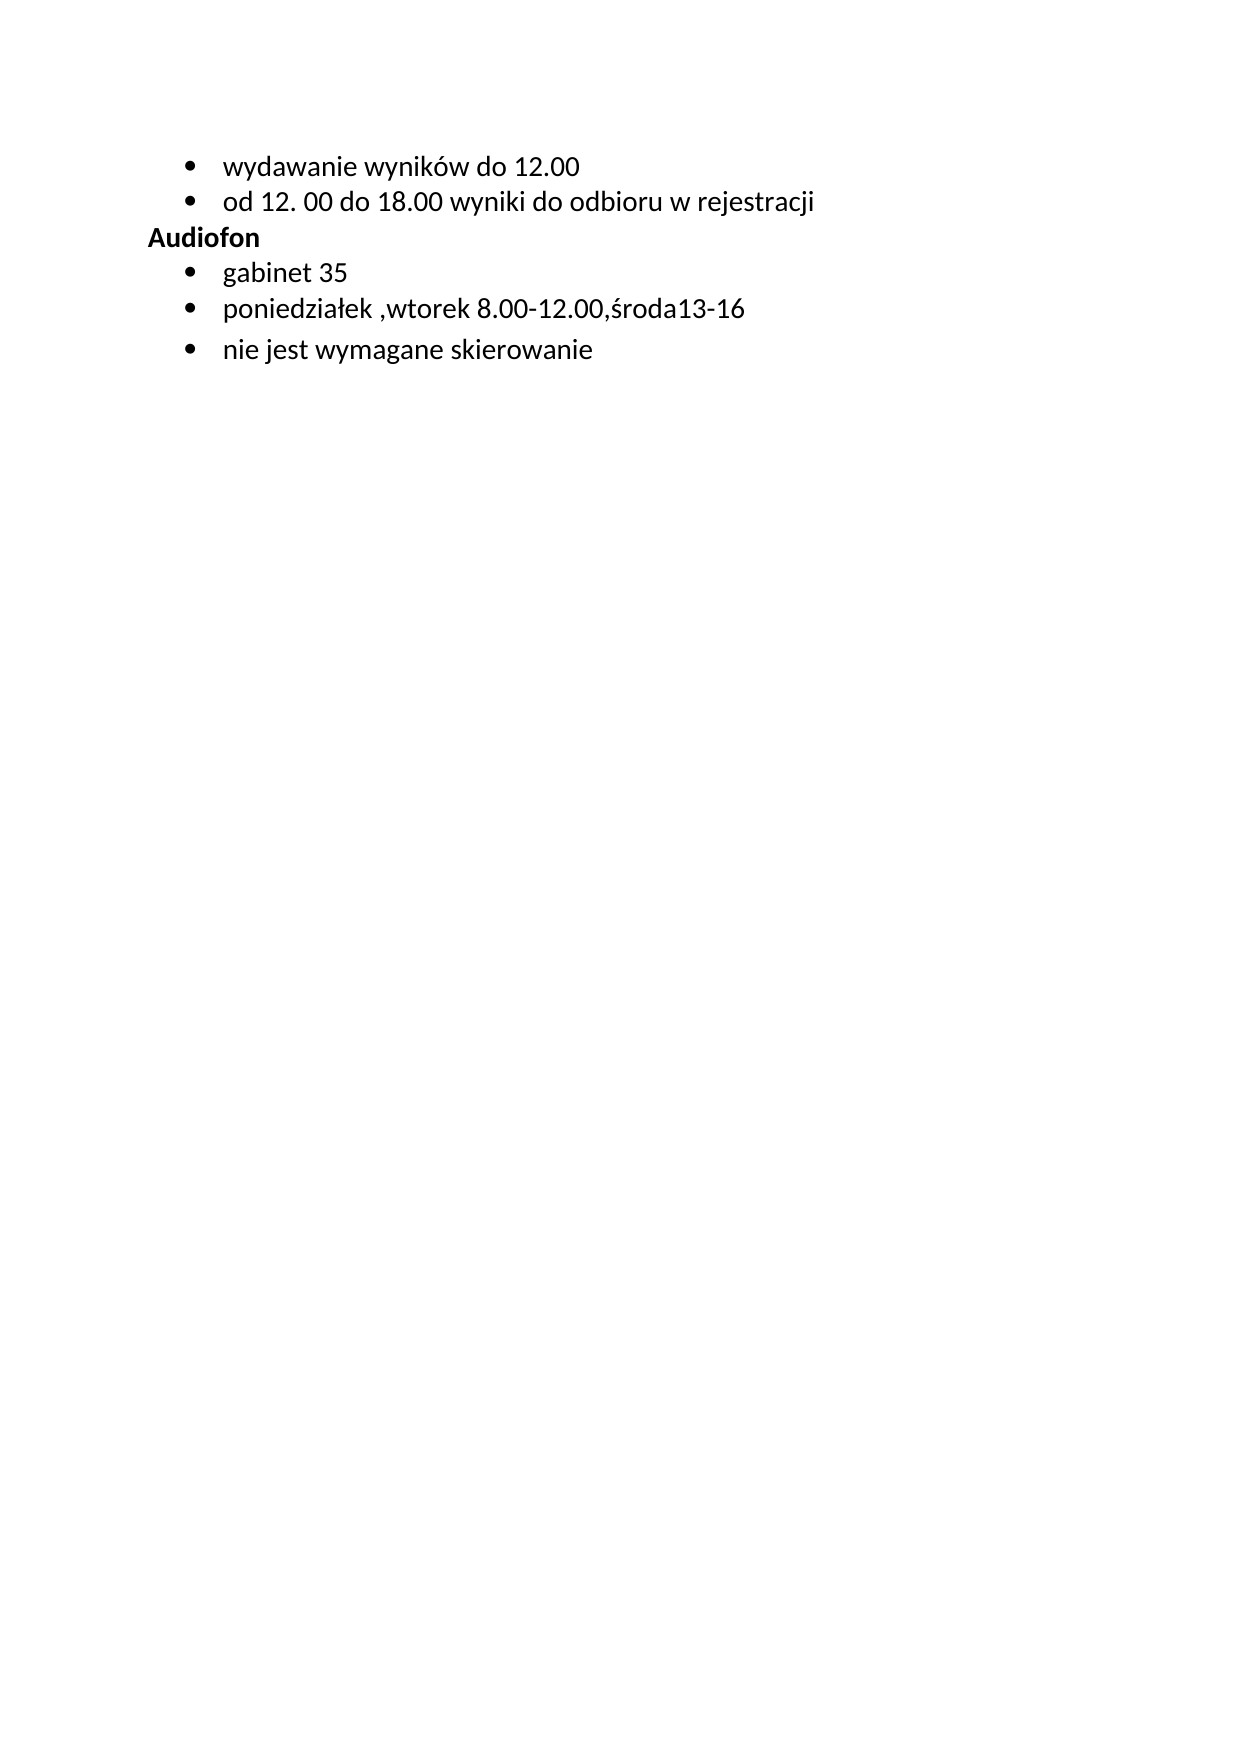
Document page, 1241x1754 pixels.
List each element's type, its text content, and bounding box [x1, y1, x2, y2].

list gabinet 35 [185, 254, 1107, 290]
list od 12. 00 do 18.00 wyniki do odbioru w rejestracji [185, 183, 1107, 219]
text Audiofon [148, 219, 1107, 254]
list poniedziałek ,wtorek 8.00-12.00,środa13-16 [185, 290, 1107, 326]
list wydawanie wyników do 12.00 [185, 148, 1107, 183]
list nie jest wymagane skierowanie [185, 331, 1107, 367]
